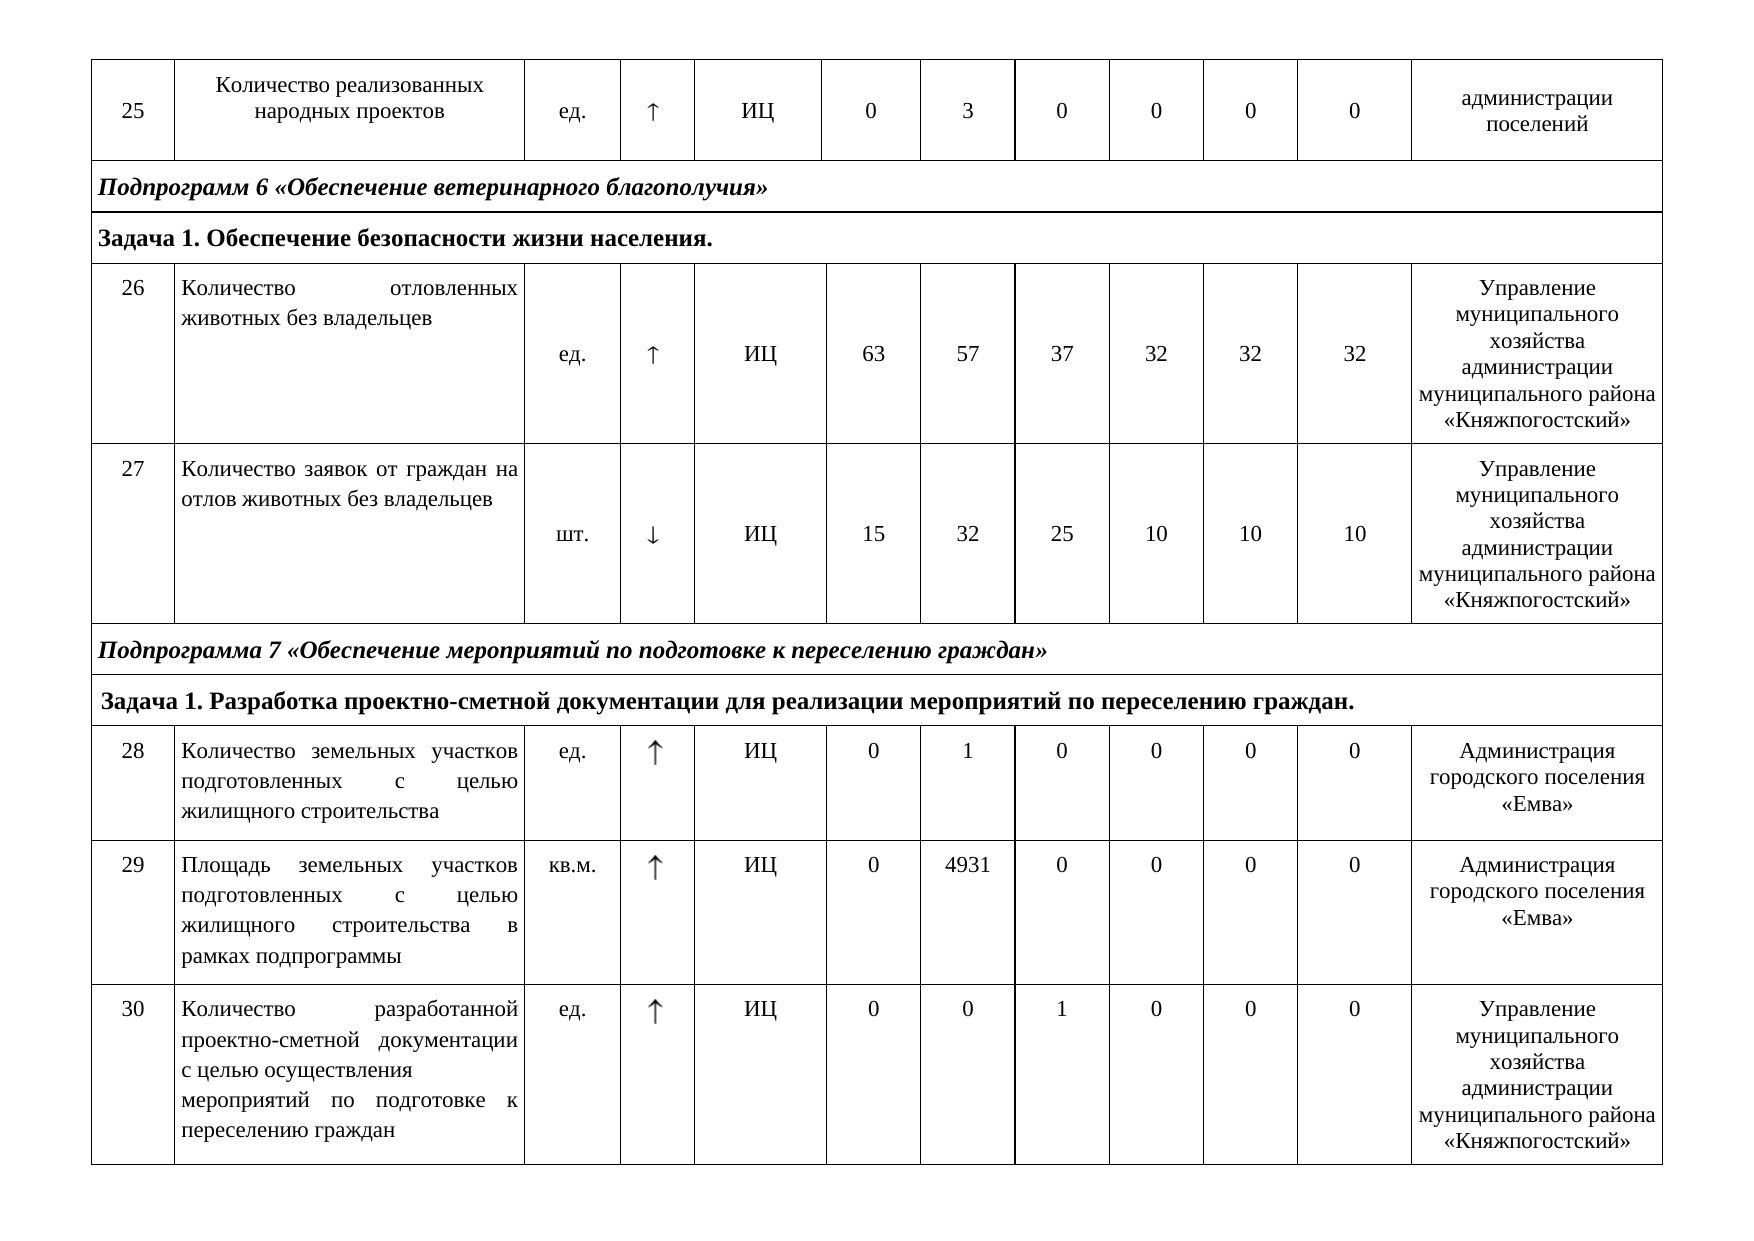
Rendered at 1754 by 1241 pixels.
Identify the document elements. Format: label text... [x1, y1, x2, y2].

table_cell [621, 60, 694, 160]
table_cell 26 [92, 264, 174, 443]
table_cell 1 [921, 726, 1014, 839]
table_cell ед. [525, 60, 620, 160]
table_cell [621, 985, 694, 1164]
table_cell 0 [1110, 60, 1203, 160]
table_cell Количество разработанной проектно-сметной документации с целью осуществления мероприятий по подготовке к переселению граждан [175, 985, 524, 1164]
table_cell 32 [1204, 264, 1297, 443]
table_cell шт. [525, 444, 620, 623]
picture [643, 737, 671, 772]
table_cell 0 [1110, 726, 1203, 839]
table_cell 0 [1016, 841, 1109, 984]
table_cell 57 [921, 264, 1014, 443]
table_cell Количество заявок от граждан на отлов животных без владельцев [175, 444, 524, 623]
table_cell 0 [827, 726, 920, 839]
table_cell 0 [1204, 60, 1297, 160]
table_cell 15 [827, 444, 920, 623]
table_cell Администрация городского поселения «Емва» [1412, 841, 1662, 984]
table_cell Количество реализованных народных проектов [175, 60, 524, 160]
table_cell Количество отловленных животных без владельцев [175, 264, 524, 443]
table_cell 28 [92, 726, 174, 839]
picture [643, 995, 671, 1031]
table_cell 0 [1204, 841, 1297, 984]
table_cell 32 [1110, 264, 1203, 443]
table_cell 0 [921, 985, 1014, 1164]
table_cell кв.м. [525, 841, 620, 984]
table_cell ед. [525, 985, 620, 1164]
table_cell ИЦ [695, 60, 821, 160]
table_cell ИЦ [695, 444, 826, 623]
table_cell Управление муниципального хозяйства администрации муниципального района «Княжпогостский» [1412, 264, 1662, 443]
table_cell Управление муниципального хозяйства администрации муниципального района «Княжпогостский» [1412, 444, 1662, 623]
table_cell [621, 726, 694, 839]
table_cell 0 [1298, 841, 1411, 984]
table_cell администрации поселений [1412, 60, 1662, 160]
table_cell 32 [921, 444, 1014, 623]
table_cell [621, 444, 694, 623]
table_cell 0 [1110, 841, 1203, 984]
table_cell 32 [1298, 264, 1411, 443]
table_cell ед. [525, 264, 620, 443]
table_cell [621, 264, 694, 443]
table_cell Управление муниципального хозяйства администрации муниципального района «Княжпогостский» [1412, 985, 1662, 1164]
table_cell 25 [92, 60, 174, 160]
table_cell 10 [1204, 444, 1297, 623]
table_cell Подпрограмм 6 «Обеспечение ветеринарного благополучия» [92, 161, 1662, 211]
table_cell 0 [1298, 60, 1411, 160]
table_cell 63 [827, 264, 920, 443]
table_cell 29 [92, 841, 174, 984]
table_cell Количество земельных участков подготовленных с целью жилищного строительства [175, 726, 524, 839]
table_cell 0 [1110, 985, 1203, 1164]
table_cell 0 [1298, 726, 1411, 839]
table_cell 0 [827, 985, 920, 1164]
table_cell 25 [1016, 444, 1109, 623]
table_cell ед. [525, 726, 620, 839]
table_cell 30 [92, 985, 174, 1164]
table_cell ИЦ [695, 841, 826, 984]
table_cell Задача 1. Разработка проектно-сметной документации для реализации мероприятий по переселению граждан. [92, 675, 1662, 725]
table_cell Администрация городского поселения «Емва» [1412, 726, 1662, 839]
table_cell 0 [822, 60, 920, 160]
table_cell 0 [1016, 60, 1109, 160]
table_cell 10 [1110, 444, 1203, 623]
picture [643, 851, 671, 887]
table_cell 27 [92, 444, 174, 623]
table_cell Задача 1. Обеспечение безопасности жизни населения. [92, 213, 1662, 262]
table_cell [621, 841, 694, 984]
table_cell 1 [1016, 985, 1109, 1164]
table_cell 0 [1204, 985, 1297, 1164]
table_cell ИЦ [695, 726, 826, 839]
table_cell 0 [1298, 985, 1411, 1164]
table_cell 3 [921, 60, 1014, 160]
table_cell Площадь земельных участков подготовленных с целью жилищного строительства в рамках подпрограммы [175, 841, 524, 984]
table_cell 0 [1016, 726, 1109, 839]
table_cell 37 [1016, 264, 1109, 443]
table_cell 4931 [921, 841, 1014, 984]
table_cell ИЦ [695, 985, 826, 1164]
table_cell 10 [1298, 444, 1411, 623]
table_cell Подпрограмма 7 «Обеспечение мероприятий по подготовке к переселению граждан» [92, 624, 1662, 674]
table_cell ИЦ [695, 264, 826, 443]
table_cell 0 [1204, 726, 1297, 839]
table_cell 0 [827, 841, 920, 984]
